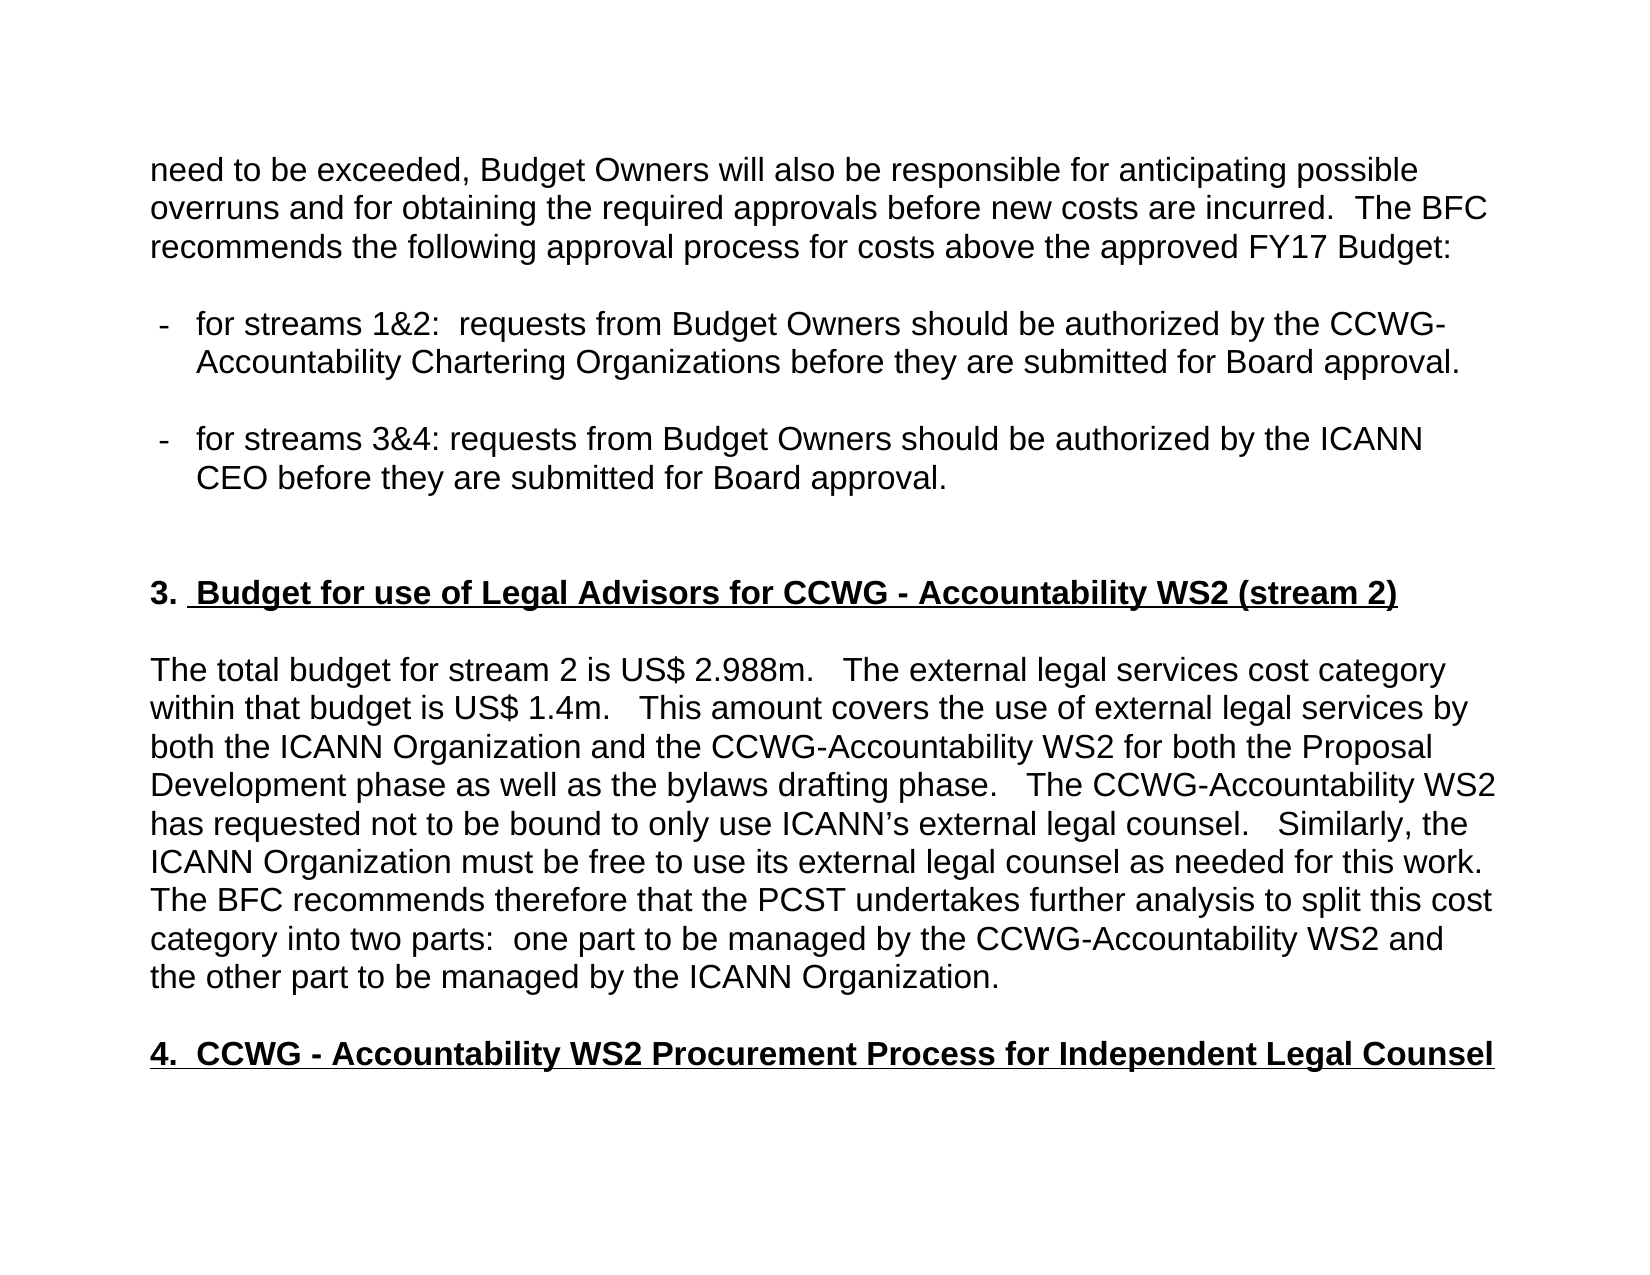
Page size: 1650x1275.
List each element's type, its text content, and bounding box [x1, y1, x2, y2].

text The total budget for stream 2 is US$ 2.988m. The external legal services cost category within that budget is US$ 1.4m. This amount covers the use of external legal services by both the ICANN Organization and the CCWG-Accountability WS2 for both the Proposal Development phase as well as the bylaws drafting phase. The CCWG-Accountability WS2 has requested not to be bound to only use ICANN’s external legal counsel. Similarly, the ICANN Organization must be free to use its external legal counsel as needed for this work. The BFC recommends therefore that the PCST undertakes further analysis to split this cost category into two parts: one part to be managed by the CCWG-Accountability WS2 and the other part to be managed by the ICANN Organization. [150, 650, 1500, 996]
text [150, 150, 1500, 265]
list for streams 3&4: requests from Budget Owners should be authorized by the ICANN CEO before they are submitted for Board approval. [158, 419, 1500, 496]
list for streams 1&2: requests from Budget Owners should be authorized by the CCWG-Accountability Chartering Organizations before they are submitted for Board approval. [158, 304, 1500, 381]
text 3. Budget for use of Legal Advisors for CCWG - Accountability WS2 (stream 2) [150, 573, 1500, 611]
text 4. CCWG - Accountability WS2 Procurement Process for Independent Legal Counsel [150, 1034, 1500, 1073]
